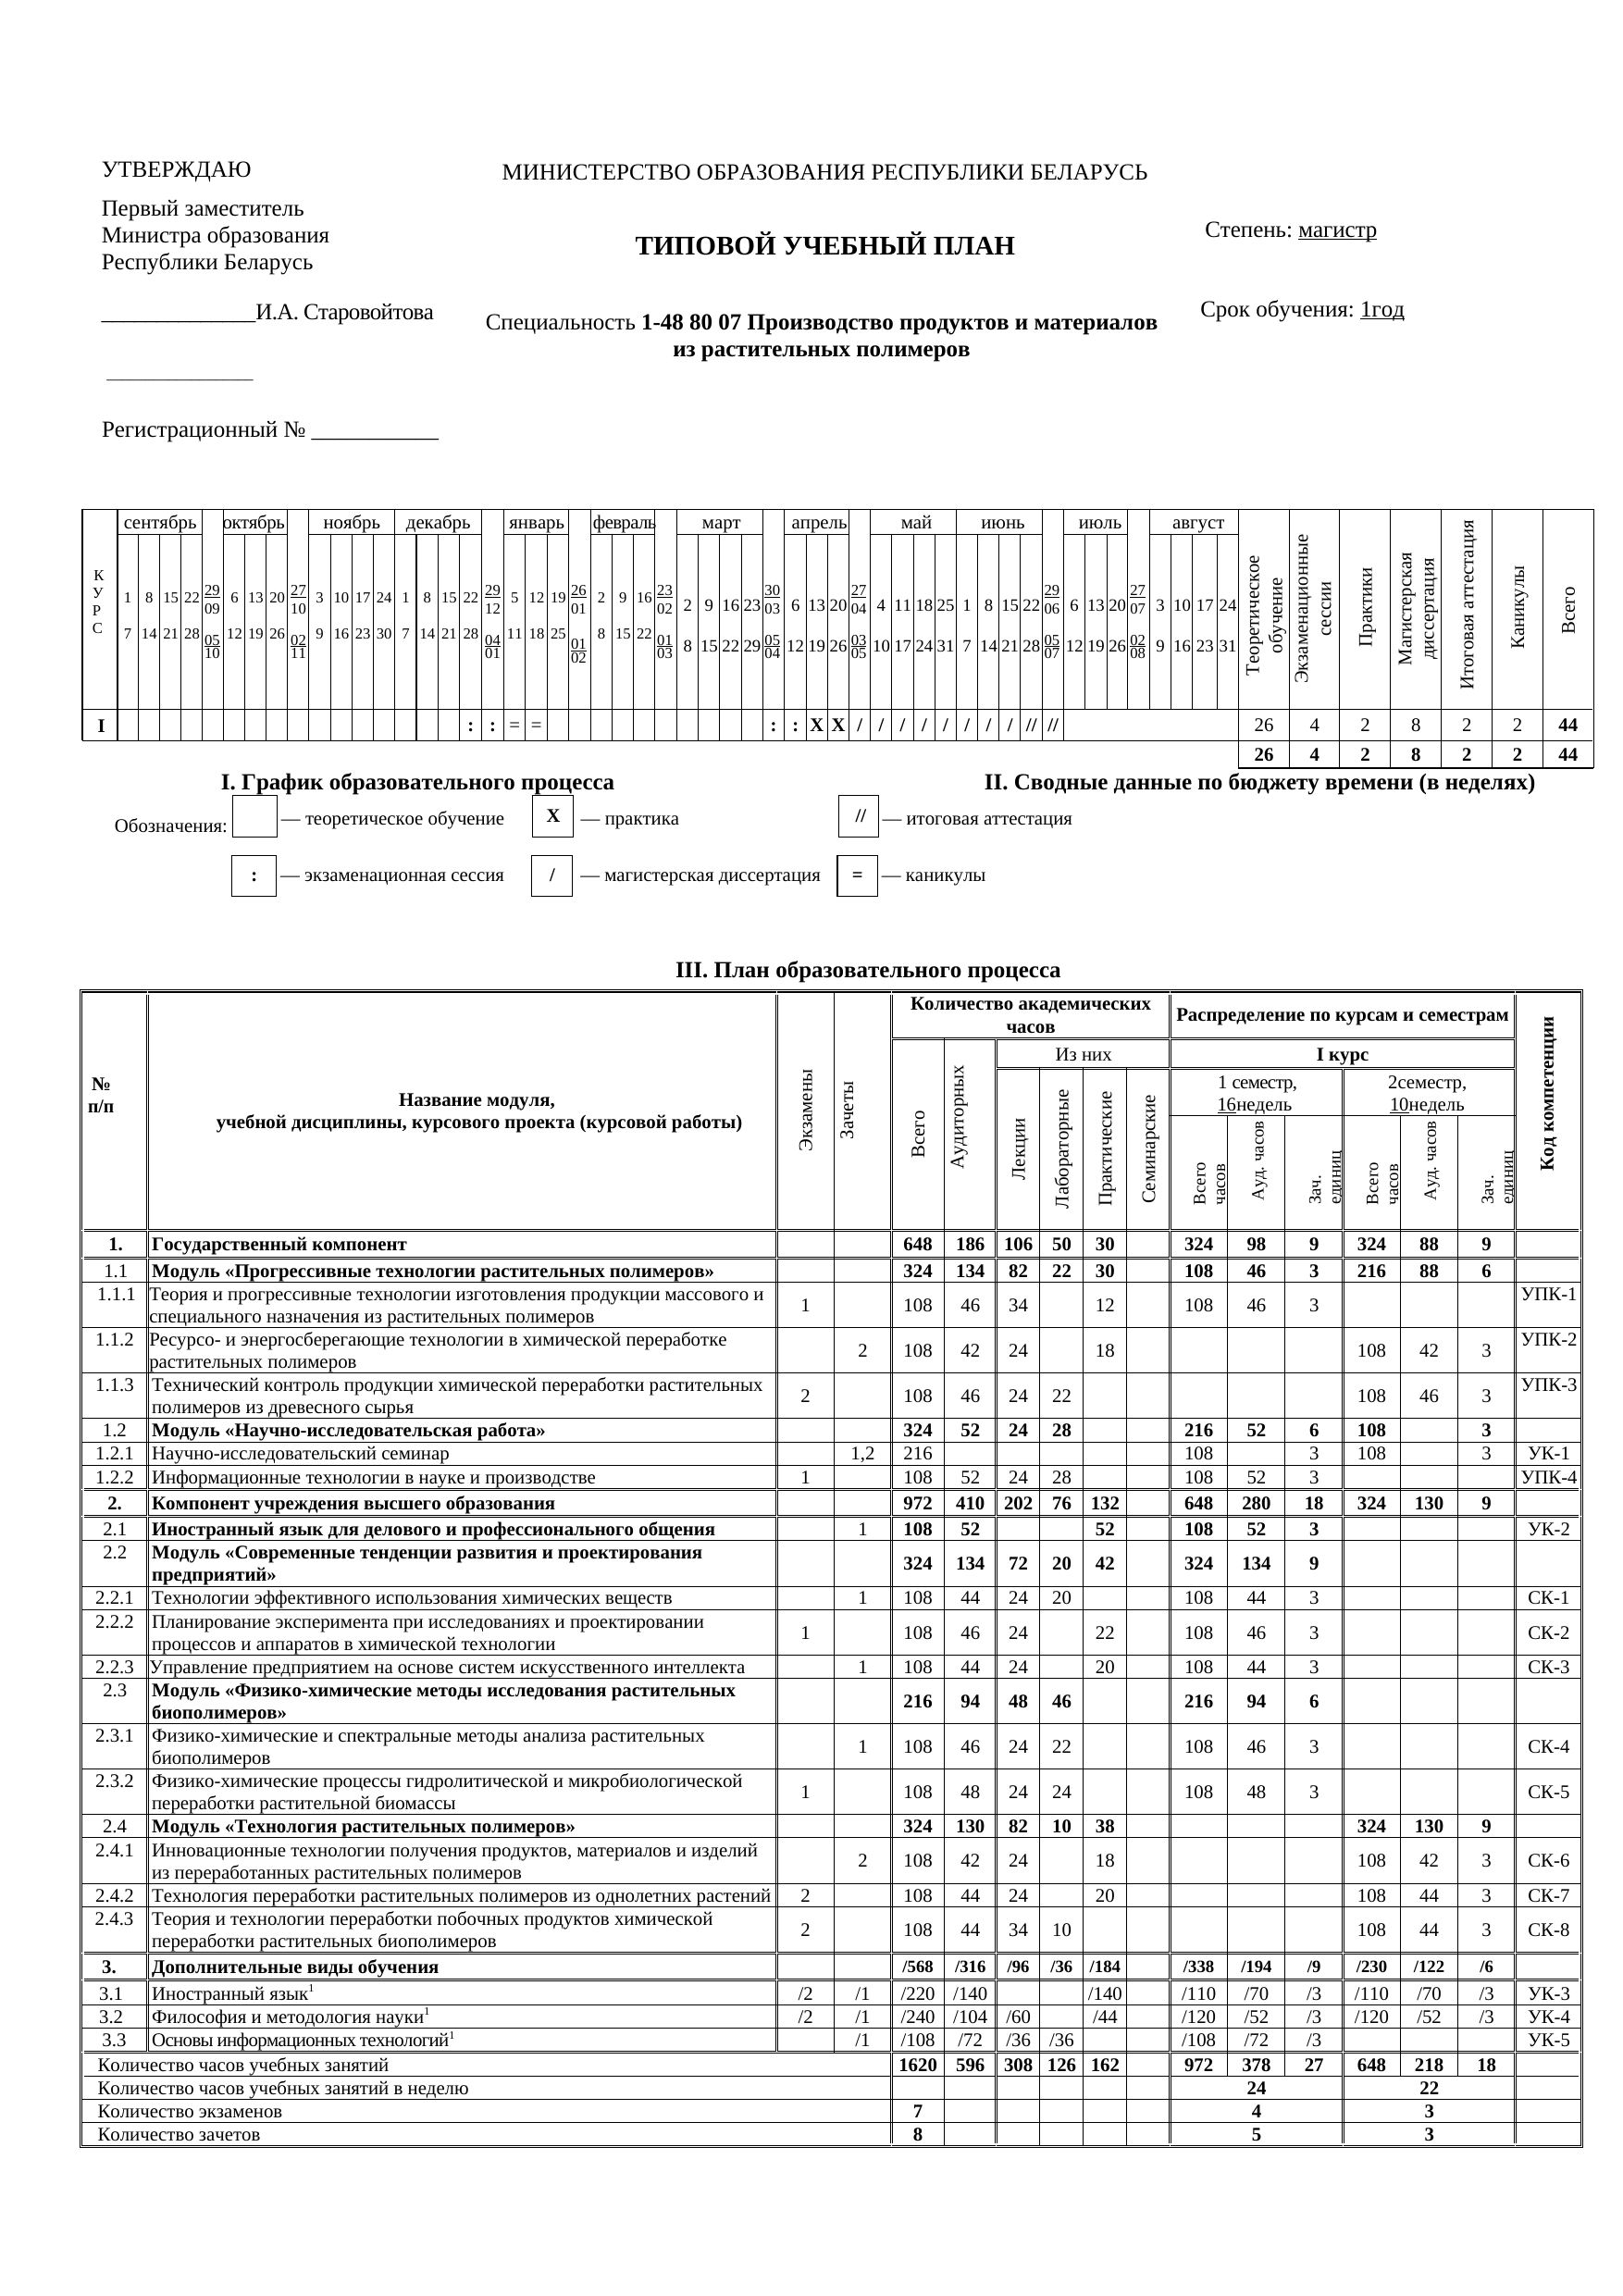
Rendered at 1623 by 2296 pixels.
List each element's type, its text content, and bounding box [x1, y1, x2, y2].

table_cell 6 12 [785, 535, 806, 709]
table_cell / [849, 710, 870, 739]
table_cell 3.3 [82, 2029, 146, 2051]
table_cell СК-7 [1517, 1884, 1580, 1906]
table_cell [1516, 2123, 1580, 2145]
table_cell 2.4 [82, 1815, 146, 1837]
table_cell [1401, 1587, 1457, 1608]
table_cell 4 [1171, 2100, 1342, 2122]
table_cell 2.4.2 [82, 1884, 146, 1906]
table_cell 4 [1290, 710, 1339, 739]
table_cell 1 [835, 1587, 890, 1608]
table_cell 130 [945, 1815, 995, 1837]
table_cell I курс [1171, 1040, 1514, 1067]
table_header [233, 796, 277, 837]
table_cell Ресурсо- и энергосберегающие технологии в химической переработке растительных полимеров [149, 1328, 775, 1372]
table_cell 108 [1171, 1724, 1227, 1769]
table_cell УПК-3 [1517, 1373, 1580, 1418]
table_cell /1 [835, 2029, 890, 2051]
table_cell 3 [1458, 1419, 1514, 1441]
table_cell 20 [1040, 1541, 1083, 1585]
table_cell 4 10 [871, 535, 891, 709]
table_cell 1.1 [82, 1257, 146, 1282]
table_cell [1127, 1724, 1169, 1769]
table_cell 22 [1344, 2077, 1514, 2099]
table_cell [1458, 1587, 1514, 1608]
table_cell [778, 2029, 834, 2051]
table_cell 3 [1344, 2100, 1514, 2122]
table_cell 46 [945, 1283, 995, 1327]
table_cell 9 [1458, 1232, 1514, 1257]
table_header — магистерская диссертация [573, 855, 836, 896]
table_cell 1 [835, 1518, 890, 1540]
table_cell [1458, 1518, 1514, 1540]
table_cell [1084, 1724, 1126, 1769]
table_cell 44 [1543, 709, 1593, 739]
table_cell 216 [1344, 1260, 1400, 1282]
table_cell /3 [1458, 2005, 1514, 2028]
table_cell /60 [997, 2005, 1039, 2028]
table_cell // [1043, 710, 1063, 739]
table_cell Технология переработки растительных полимеров из однолетних растений [149, 1884, 775, 1906]
table_cell 6 [1285, 1419, 1342, 1441]
table_cell СК-6 [1517, 1838, 1580, 1882]
table_header июль [1064, 510, 1127, 534]
table_cell [374, 710, 394, 739]
table_cell [835, 1955, 890, 1979]
table_header Каникулы [1493, 510, 1542, 709]
table_cell 46 [1228, 1610, 1284, 1655]
table_cell 2.4.3 [82, 1907, 146, 1952]
table_cell 24 [997, 1587, 1039, 1608]
table_cell 108 [1344, 1443, 1400, 1464]
table_cell [1517, 1488, 1580, 1515]
text III. План образовательного процесса [675, 956, 1590, 983]
table_cell 3 [1285, 1724, 1342, 1769]
table_cell 1.2 [82, 1419, 146, 1441]
table_header февраль [591, 510, 654, 534]
table_cell /44 [1084, 2005, 1126, 2028]
table_cell 108 [1171, 1283, 1227, 1327]
table_cell 8 14 [417, 535, 438, 709]
table_cell 8 [1391, 741, 1441, 767]
table_cell [1084, 1769, 1126, 1814]
table_cell [1401, 1283, 1457, 1327]
table_cell [1458, 1541, 1514, 1585]
table_cell 88 [1401, 1232, 1457, 1257]
table_cell 134 [945, 1541, 995, 1585]
table_cell УК-3 [1516, 1979, 1582, 2004]
table_cell 44 [945, 1587, 995, 1608]
table_cell /52 [1228, 2005, 1284, 2028]
table_cell 3 [1458, 1443, 1514, 1464]
table_cell 46 [945, 1610, 995, 1655]
table_cell СК-2 [1517, 1610, 1580, 1655]
table_cell Инновационные технологии получения продуктов, материалов и изделий из переработанных растительных полимеров [149, 1838, 775, 1882]
table_cell = [526, 710, 547, 739]
table_cell [945, 2123, 997, 2145]
table_cell [778, 1587, 834, 1608]
table_cell 2 [835, 1838, 890, 1882]
table_cell СК-4 [1517, 1724, 1580, 1769]
table_cell 9 15 [699, 535, 719, 709]
table_cell [893, 2077, 944, 2099]
table_cell 22 [1084, 1610, 1126, 1655]
table_header 30 03 05 04 [763, 510, 784, 709]
table_cell 134 [1228, 1541, 1284, 1585]
table_cell [288, 710, 308, 739]
table_cell /3 [1285, 2029, 1342, 2051]
table_cell Всего [893, 1040, 944, 1229]
table_cell 108 [893, 1884, 944, 1906]
table_cell 18 [1084, 1838, 1126, 1882]
table_cell [1517, 1257, 1580, 1282]
table_cell [1127, 1491, 1169, 1515]
table_cell 28 [1040, 1419, 1083, 1441]
table_cell / [999, 710, 1020, 739]
table_cell Всего часов [1171, 1116, 1227, 1229]
table_cell 3 [1285, 1283, 1342, 1327]
table_cell [1127, 2123, 1170, 2145]
table_cell 3 [1285, 1466, 1342, 1488]
table_cell [1084, 1907, 1126, 1952]
table_cell 2.2 [82, 1541, 146, 1585]
table_cell 2.1 [81, 1515, 147, 1540]
table_cell [997, 1518, 1039, 1540]
table_header // [839, 796, 878, 837]
table_cell 378 [1228, 2054, 1284, 2076]
table_cell [1517, 1815, 1580, 1837]
table_header август [1150, 510, 1238, 534]
table_cell 22 [1040, 1724, 1083, 1769]
table_cell Информационные технологии в науке и производстве [149, 1466, 775, 1488]
table_cell [1127, 2005, 1169, 2028]
table_cell [778, 1491, 834, 1515]
table_cell [1401, 1610, 1457, 1655]
table_cell 46 [1401, 1373, 1457, 1418]
table_header Распределение по курсам и семестрам [1170, 990, 1516, 1037]
table_cell УПК-4 [1517, 1466, 1580, 1488]
table_cell 108 [893, 1769, 944, 1814]
table_cell 44 [1401, 1884, 1457, 1906]
table_cell [835, 1769, 890, 1814]
table_cell 6 12 [1064, 535, 1084, 709]
table_cell Семинарские [1127, 1070, 1169, 1229]
table_cell [945, 2100, 995, 2122]
table_cell [1127, 1328, 1169, 1372]
table_cell 1. [81, 1229, 147, 1257]
table_cell 8 [892, 2123, 944, 2145]
table_cell 24 [997, 1769, 1039, 1814]
table_cell 24 [997, 1610, 1039, 1655]
table_cell /194 [1228, 1955, 1284, 1979]
table_cell : [460, 710, 481, 739]
table_cell 42 [1401, 1838, 1457, 1882]
table_cell [945, 1443, 995, 1464]
table_cell /120 [1344, 2005, 1400, 2028]
table_cell 26 [1239, 710, 1289, 739]
table_cell 24 [1171, 2077, 1342, 2099]
table_cell [1040, 2077, 1083, 2099]
table_cell [1127, 2054, 1169, 2076]
table_cell 324 [1171, 1232, 1227, 1257]
table_cell /2 [778, 2005, 834, 2028]
table_cell [1517, 2051, 1580, 2076]
table_cell [1084, 2123, 1126, 2145]
table_cell [778, 1679, 834, 1723]
table_cell [699, 710, 719, 739]
table_cell 3 [1458, 1373, 1514, 1418]
table_cell 15 21 [999, 535, 1020, 709]
table_cell 27 [1285, 2054, 1342, 2076]
table_cell 18 [1084, 1328, 1126, 1372]
table_header ноябрь [309, 510, 394, 534]
table_cell 108 [1171, 1587, 1227, 1608]
table_cell /316 [945, 1955, 995, 1979]
table_cell [1228, 1884, 1284, 1906]
table_cell [1127, 1884, 1169, 1906]
table_header Экзаменационные сессии [1290, 510, 1339, 709]
table_cell 17 23 [353, 535, 373, 709]
table_cell 44 [1543, 740, 1593, 767]
table_cell Государственный компонент [149, 1232, 775, 1257]
table_cell Теория и технологии переработки побочных продуктов химической переработки растительных биополимеров [149, 1907, 775, 1952]
table_cell Физико-химические процессы гидролитической и микробиологической переработки растительной биомассы [149, 1769, 775, 1814]
table_cell 38 [1084, 1815, 1126, 1837]
table_cell 52 [945, 1518, 995, 1540]
table_header Обозначения: [95, 795, 232, 837]
table_cell [1084, 2029, 1126, 2051]
table_cell [1084, 1587, 1126, 1608]
table_cell 16 22 [634, 535, 654, 709]
table_cell Теория и прогрессивные технологии изготовления продукции массового и специального назначения из растительных полимеров [149, 1283, 775, 1327]
table_header декабрь [395, 510, 481, 534]
table_cell [778, 1541, 834, 1585]
table_cell I [83, 710, 117, 739]
table_cell 108 [1344, 1328, 1400, 1372]
table_cell [997, 2100, 1039, 2122]
table_cell [1127, 1466, 1169, 1488]
table_cell [1344, 2029, 1400, 2051]
table_cell Управление предприятием на основе систем искусственного интеллекта [149, 1656, 775, 1678]
table_cell [778, 1232, 834, 1257]
table_cell 76 [1040, 1491, 1083, 1515]
table_cell [835, 1884, 890, 1906]
table_cell [778, 1724, 834, 1769]
table_header 29 12 04 01 [482, 510, 503, 709]
table_cell /70 [1228, 1981, 1284, 2004]
table_cell Основы информационных технологий1 [149, 2029, 775, 2051]
table_cell 10 16 [1171, 535, 1192, 709]
table_cell 108 [1344, 1373, 1400, 1418]
table_cell [224, 710, 244, 739]
table_cell [1127, 2100, 1169, 2122]
table_cell 82 [997, 1260, 1039, 1282]
table_cell 108 [1171, 1769, 1227, 1814]
table_cell [118, 710, 138, 739]
table_cell [1040, 1981, 1083, 2004]
table_cell 108 [1171, 1466, 1227, 1488]
table_cell 7 [893, 2100, 944, 2122]
table_cell Аудиторных [945, 1040, 995, 1229]
table_cell УПК-2 [1517, 1328, 1580, 1372]
table_cell 2 [778, 1373, 834, 1418]
table_cell [439, 710, 459, 739]
table_cell /110 [1171, 1981, 1227, 2004]
table_cell 46 [945, 1724, 995, 1769]
table_cell 30 [1084, 1232, 1126, 1257]
table_header 29 06 05 07 [1043, 510, 1063, 709]
table_cell 46 [1040, 1679, 1083, 1723]
table_header К У Р С [83, 510, 117, 709]
table_header Магистерская диссертация [1391, 510, 1441, 709]
table_cell 13 19 [1085, 535, 1107, 709]
table_cell 24 [997, 1419, 1039, 1441]
table_cell 30 [1084, 1260, 1126, 1282]
table_cell [1344, 1656, 1400, 1678]
table_cell 108 [1171, 1610, 1227, 1655]
table_cell [160, 710, 180, 739]
table_cell [1084, 2077, 1126, 2099]
table_cell /104 [945, 2005, 995, 2028]
table_header — каникулы [878, 855, 1090, 896]
table_cell 28 [1040, 1466, 1083, 1488]
table_cell [1084, 1443, 1126, 1464]
table_cell 24 30 [374, 535, 394, 709]
table_cell 22 28 [460, 535, 481, 709]
table_cell 26 [1239, 741, 1289, 767]
table_cell 108 [1171, 1443, 1227, 1464]
table_cell [1127, 1373, 1169, 1418]
table_cell /110 [1344, 1981, 1400, 2004]
table_cell [1228, 1838, 1284, 1882]
table_cell 108 [893, 1656, 944, 1678]
table_cell [1401, 1466, 1457, 1488]
table_cell [1516, 1952, 1582, 1979]
table_cell /1 [835, 2005, 890, 2028]
table_cell 19 25 [548, 535, 568, 709]
table_cell [1458, 1283, 1514, 1327]
table_cell [1344, 1283, 1400, 1327]
table_cell 34 [997, 1907, 1039, 1952]
table_cell [1127, 1610, 1169, 1655]
table_cell 22 28 [181, 535, 202, 709]
table_cell X [828, 710, 849, 739]
table_header № п/п [82, 993, 147, 1229]
table_cell 3 [1458, 1328, 1514, 1372]
table_cell 44 [945, 1884, 995, 1906]
table_cell [353, 710, 373, 739]
table_header Количество академических часов [892, 993, 1170, 1037]
table_cell 280 [1228, 1491, 1284, 1515]
table_cell [139, 710, 159, 739]
table_cell [1127, 2029, 1169, 2051]
table_cell 1.2.1 [82, 1443, 146, 1464]
table_cell 216 [1171, 1679, 1227, 1723]
table_cell 24 [997, 1838, 1039, 1882]
table_cell 11 17 [892, 535, 913, 709]
table_cell : [785, 710, 806, 739]
table_cell 2.2.3 [82, 1656, 146, 1678]
table_cell 48 [997, 1679, 1039, 1723]
table_cell 44 [1228, 1587, 1284, 1608]
table_cell [1040, 2005, 1083, 2028]
table_cell 23 29 [742, 535, 762, 709]
table_cell [1171, 1907, 1227, 1952]
table_cell [997, 1443, 1039, 1464]
table_cell /72 [945, 2029, 995, 2051]
table_cell 3 [1285, 1518, 1342, 1540]
table_header Всего [1543, 510, 1593, 709]
table_cell [742, 710, 762, 739]
table_cell [82, 741, 1238, 767]
table_cell 108 [893, 1283, 944, 1327]
table_cell [1517, 1419, 1580, 1441]
table_cell 972 [1171, 2054, 1227, 2076]
table_cell 2. [82, 1488, 146, 1515]
table_header октябрь [224, 510, 287, 534]
table_cell Философия и методология науки1 [149, 2005, 775, 2028]
table_header май [871, 510, 956, 534]
table_cell 25 31 [935, 535, 956, 709]
table_cell / [978, 710, 998, 739]
table_cell /220 [893, 1981, 944, 2004]
table_cell /52 [1401, 2005, 1457, 2028]
table_cell [548, 710, 568, 739]
table_cell [1344, 1724, 1400, 1769]
table_cell [720, 710, 741, 739]
table_cell [1040, 1443, 1083, 1464]
table_cell [997, 1981, 1039, 2004]
table_cell 3. [81, 1952, 147, 1979]
table_cell 2 8 [591, 535, 612, 709]
text I. График образовательного процесса II. Сводные данные по бюджету времени (в неделях) [152, 769, 1590, 795]
table_cell 596 [945, 2054, 995, 2076]
table_cell 22 [1040, 1260, 1083, 1282]
table_cell Количество зачетов [82, 2123, 891, 2145]
table_cell 2 [1442, 741, 1492, 767]
table_cell [1344, 1518, 1400, 1540]
table_cell 108 [1344, 1884, 1400, 1906]
table_cell 88 [1401, 1260, 1457, 1282]
table_cell : [763, 710, 784, 739]
table_cell / [871, 710, 891, 739]
table_cell 1 7 [395, 535, 415, 709]
table_cell 132 [1084, 1491, 1126, 1515]
table_cell 2.3.1 [82, 1724, 146, 1769]
table_cell 94 [945, 1679, 995, 1723]
table_cell [1344, 1587, 1400, 1608]
table_header : [232, 856, 276, 896]
table_cell 3 [1285, 1769, 1342, 1814]
table_cell [1040, 2100, 1083, 2122]
table_cell [1285, 1838, 1342, 1882]
table_cell [778, 1815, 834, 1837]
table_cell СК-8 [1517, 1907, 1580, 1952]
table_cell /108 [1171, 2029, 1227, 2051]
table_cell 3 [1458, 1838, 1514, 1882]
table_cell /140 [1084, 1981, 1126, 2004]
table_cell [1040, 1283, 1083, 1327]
table_cell 10 [1040, 1815, 1083, 1837]
table_cell [778, 1656, 834, 1678]
table_cell [997, 2077, 1039, 2099]
table_cell [1127, 1260, 1169, 1282]
table_cell 1 7 [957, 535, 977, 709]
table_cell X [807, 710, 827, 739]
table_header сентябрь [118, 510, 202, 534]
table_cell 108 [893, 1907, 944, 1952]
table_cell [1458, 2029, 1514, 2051]
table_header 27 07 02 08 [1128, 510, 1149, 709]
table_cell [835, 1610, 890, 1655]
table_cell [1401, 1724, 1457, 1769]
table_cell [835, 1260, 890, 1282]
table_cell 44 [945, 1907, 995, 1952]
table_cell 324 [893, 1815, 944, 1837]
table_cell 3 [1285, 1587, 1342, 1608]
table_cell 202 [997, 1491, 1039, 1515]
table_cell 20 [1040, 1587, 1083, 1608]
table_cell 108 [1344, 1419, 1400, 1441]
table_cell [331, 710, 352, 739]
table_cell 218 [1401, 2054, 1457, 2076]
table_header Практики [1340, 510, 1390, 709]
table_cell 126 [1040, 2054, 1083, 2076]
table_cell Количество экзаменов [82, 2100, 890, 2122]
table_cell [835, 1373, 890, 1418]
table_cell 108 [893, 1610, 944, 1655]
table_cell [1040, 1838, 1083, 1882]
table_cell 130 [1401, 1491, 1457, 1515]
table_header Теоретическое обучение [1239, 510, 1289, 709]
table_cell 3 [1343, 2123, 1516, 2145]
table_cell 216 [893, 1679, 944, 1723]
table_header 23 02 01 03 [655, 510, 676, 709]
table_cell [1458, 1724, 1514, 1769]
table_cell [778, 1955, 834, 1979]
table_cell 20 26 [266, 535, 287, 709]
table_cell [309, 710, 330, 739]
table_cell [778, 1518, 834, 1540]
table_cell [1458, 1466, 1514, 1488]
table_cell Ауд. часов [1228, 1116, 1284, 1229]
table_cell 52 [945, 1419, 995, 1441]
table_cell 134 [945, 1260, 995, 1282]
table_cell 2 [778, 1884, 834, 1906]
table_cell [1344, 1769, 1400, 1814]
table_cell 34 [997, 1283, 1039, 1327]
table_cell 18 [1285, 1491, 1342, 1515]
table_cell /96 [997, 1955, 1039, 1979]
table_cell [1171, 1815, 1227, 1837]
table_header 27 04 03 05 [849, 510, 870, 709]
table_cell 108 [893, 1587, 944, 1608]
table_cell [1517, 2100, 1580, 2122]
table_cell 108 [1171, 1656, 1227, 1678]
table_cell 6 [1458, 1260, 1514, 1282]
table_header УТВЕРЖДАЮ Первый заместитель Министра образования Республики Беларусь ______________И.А. Старовойтова ___________________ Регистрационный № ___________ [82, 134, 471, 442]
table_cell Компонент учреждения высшего образования [149, 1491, 775, 1515]
table_cell Технологии эффективного использования химических веществ [149, 1587, 775, 1608]
table_cell 108 [893, 1328, 944, 1372]
table_cell 16 22 [720, 535, 741, 709]
table_cell 13 19 [245, 535, 266, 709]
table_cell / [892, 710, 913, 739]
table_cell Лабораторные [1040, 1070, 1083, 1229]
table_cell 2 8 [677, 535, 698, 709]
table_cell 10 [1040, 1907, 1083, 1952]
table_cell [1127, 1955, 1169, 1979]
table_cell 1 [778, 1769, 834, 1814]
table_cell [778, 1260, 834, 1282]
table_cell /9 [1285, 1955, 1342, 1979]
table_cell [1127, 2077, 1169, 2099]
table_cell / [935, 710, 956, 739]
table_cell Научно-исследовательский семинар [149, 1443, 775, 1464]
table_cell [655, 710, 676, 739]
table_cell [1285, 1884, 1342, 1906]
table_header январь [504, 510, 568, 534]
table_cell 52 [1084, 1518, 1126, 1540]
table_cell 42 [1401, 1328, 1457, 1372]
table_cell Планирование эксперимента при исследованиях и проектировании процессов и аппаратов в химической технологии [149, 1610, 775, 1655]
table_cell 48 [945, 1769, 995, 1814]
table_cell 2.3 [82, 1679, 146, 1723]
table_cell 52 [1228, 1419, 1284, 1441]
table_cell [1127, 1815, 1169, 1837]
table_cell 324 [1344, 1491, 1400, 1515]
table_cell [1228, 1907, 1284, 1952]
table_cell [835, 1419, 890, 1441]
table_cell [1127, 1443, 1169, 1464]
table_cell 24 [997, 1328, 1039, 1372]
table_cell 6 12 [224, 535, 244, 709]
table_cell / [957, 710, 977, 739]
table_cell 324 [893, 1260, 944, 1282]
table_cell 17 23 [1193, 535, 1217, 709]
table_cell 46 [1228, 1260, 1284, 1282]
table_cell [1064, 710, 1238, 739]
table_cell 20 26 [828, 535, 849, 709]
table_header Степень: магистр Срок обучения: 1год [1172, 134, 1623, 442]
table_cell 9 [1458, 1815, 1514, 1837]
table_cell [1040, 1656, 1083, 1678]
table_cell /36 [1040, 1955, 1083, 1979]
table_cell 108 [1171, 1260, 1227, 1282]
table_cell [1127, 1419, 1169, 1441]
table_cell СК-5 [1517, 1769, 1580, 1814]
table_cell [1127, 1587, 1169, 1608]
table_cell [613, 710, 633, 739]
table_cell [1084, 1466, 1126, 1488]
table_header Зачеты [835, 993, 891, 1229]
table_cell 1.1.3 [82, 1373, 146, 1418]
table_cell [1228, 1328, 1284, 1372]
table_cell [1171, 1373, 1227, 1418]
table_cell 324 [1171, 1541, 1227, 1585]
table_cell /72 [1228, 2029, 1284, 2051]
table_cell 98 [1228, 1232, 1284, 1257]
table_cell 1.1.1 [82, 1283, 146, 1327]
table_cell 50 [1040, 1232, 1083, 1257]
table_cell Зач. единиц [1458, 1116, 1514, 1229]
table_cell УК-1 [1517, 1443, 1580, 1464]
table_cell 3 [1285, 1610, 1342, 1655]
table_cell 94 [1228, 1679, 1284, 1723]
table_cell [1401, 1541, 1457, 1585]
table_cell 2 [1340, 710, 1390, 739]
table_header март [677, 510, 762, 534]
table_cell 130 [1401, 1815, 1457, 1837]
table_cell 108 [893, 1518, 944, 1540]
table_cell [591, 710, 612, 739]
table_cell /230 [1344, 1955, 1400, 1979]
table_cell 108 [893, 1838, 944, 1882]
table_cell СК-3 [1517, 1656, 1580, 1678]
table_cell [1458, 1656, 1514, 1678]
table_cell 324 [893, 1541, 944, 1585]
table_cell [1228, 1815, 1284, 1837]
table_cell [945, 2077, 995, 2099]
table_cell 3.1 [81, 1979, 147, 2004]
table_cell 18 24 [914, 535, 935, 709]
table_cell [395, 710, 415, 739]
table_cell УПК-1 [1517, 1283, 1580, 1327]
table_cell Модуль «Научно-исследовательская работа» [149, 1419, 775, 1441]
table_cell 8 [1391, 710, 1441, 739]
table_cell 108 [1344, 1838, 1400, 1882]
table_cell 3 9 [309, 535, 330, 709]
table_cell [181, 710, 202, 739]
table_cell [835, 1541, 890, 1585]
table_cell [1127, 1907, 1169, 1952]
table_cell Модуль «Физико-химические методы исследования растительных биополимеров» [149, 1679, 775, 1723]
table_cell Количество часов учебных занятий [82, 2051, 890, 2076]
table_cell 44 [945, 1656, 995, 1678]
table_cell 10 16 [331, 535, 352, 709]
table_header Итоговая аттестация [1442, 510, 1492, 709]
table_cell 2.3.2 [82, 1769, 146, 1814]
table_header 27 10 02 11 [288, 510, 308, 709]
table_cell 324 [1344, 1232, 1400, 1257]
table_cell 108 [893, 1466, 944, 1488]
table_cell УК-4 [1517, 2005, 1580, 2028]
table_cell [1285, 1815, 1342, 1837]
table_cell [677, 710, 698, 739]
table_cell [203, 710, 223, 739]
table_cell [417, 710, 438, 739]
table_cell Всего часов [1344, 1116, 1400, 1229]
table_cell [1040, 1610, 1083, 1655]
table_cell 9 [1458, 1491, 1514, 1515]
table_header Название модуля, учебной дисциплины, курсового проекта (курсовой работы) [147, 990, 777, 1229]
table_cell 9 15 [613, 535, 633, 709]
table_cell 324 [893, 1419, 944, 1441]
table_cell [1516, 1229, 1582, 1257]
table_cell [1401, 1679, 1457, 1723]
table_cell 2.2.2 [82, 1610, 146, 1655]
table_cell [1401, 1419, 1457, 1441]
table_cell [1127, 1283, 1169, 1327]
table_cell [1084, 1373, 1126, 1418]
table_cell [1458, 1769, 1514, 1814]
table_cell [835, 1679, 890, 1723]
table_cell 52 [945, 1466, 995, 1488]
table_cell [835, 1907, 890, 1952]
table_cell [1127, 1679, 1169, 1723]
table_cell [1285, 1373, 1342, 1418]
table_cell [778, 1419, 834, 1441]
table_cell [1127, 1232, 1169, 1257]
table_header 26 01 01 02 [569, 510, 590, 709]
table_cell 12 [1084, 1283, 1126, 1327]
table_cell 216 [1171, 1419, 1227, 1441]
table_cell 324 [1344, 1815, 1400, 1837]
table_cell /338 [1171, 1955, 1227, 1979]
table_header июнь [957, 510, 1042, 534]
table_cell [1084, 1419, 1126, 1441]
table_cell Модуль «Технология растительных полимеров» [149, 1815, 775, 1837]
table_cell [1401, 1769, 1457, 1814]
table_cell 15 21 [439, 535, 459, 709]
table_cell [835, 1815, 890, 1837]
table_cell 6 [1285, 1679, 1342, 1723]
table_cell [778, 1838, 834, 1882]
table_cell 20 26 [1108, 535, 1127, 709]
table_cell [1127, 1838, 1169, 1882]
table_cell 24 [997, 1373, 1039, 1418]
table_header 29 09 05 10 [203, 510, 223, 709]
table_cell /1 [835, 1981, 890, 2004]
table_cell 9 [1285, 1232, 1342, 1257]
table_cell 1620 [893, 2054, 944, 2076]
table_header — итоговая аттестация [879, 795, 1091, 837]
table_cell Ауд. часов [1401, 1116, 1457, 1229]
table_cell [1228, 1373, 1284, 1418]
table_cell /122 [1401, 1955, 1457, 1979]
table_cell УК-2 [1516, 1515, 1582, 1540]
table_cell 42 [945, 1328, 995, 1372]
table_header апрель [785, 510, 849, 534]
table_cell Модуль «Прогрессивные технологии растительных полимеров» [149, 1260, 775, 1282]
table_cell 2семестр, 10недель [1344, 1070, 1514, 1115]
table_cell 2 [1442, 710, 1492, 739]
table_cell [1344, 1466, 1400, 1488]
table_cell 9 [1285, 1541, 1342, 1585]
table_cell 3 [1458, 1884, 1514, 1906]
table_cell 8 14 [139, 535, 159, 709]
table_cell УК-5 [1517, 2029, 1580, 2051]
table_cell 1 [778, 1466, 834, 1488]
table_cell 3 [1285, 1443, 1342, 1464]
table_cell 972 [893, 1491, 944, 1515]
table_header = [838, 856, 877, 896]
table_cell Из них [997, 1040, 1169, 1067]
table_cell Практические [1084, 1070, 1126, 1229]
table_cell [1127, 1656, 1169, 1678]
table_cell 2 [1340, 741, 1390, 767]
table_cell [634, 710, 654, 739]
table_cell /3 [1458, 1981, 1514, 2004]
table_cell 1,2 [835, 1443, 890, 1464]
table_cell / [914, 710, 935, 739]
table_header / [532, 856, 572, 896]
table_cell /36 [1040, 2029, 1083, 2051]
table_cell [1401, 1443, 1457, 1464]
table_cell [1171, 1884, 1227, 1906]
table_cell [1517, 1679, 1580, 1723]
table_cell 108 [893, 1373, 944, 1418]
table_cell 3 9 [1150, 535, 1171, 709]
table_cell 648 [1344, 2054, 1400, 2076]
table_cell 24 [997, 1724, 1039, 1769]
table_cell 2 [778, 1907, 834, 1952]
table_cell 24 [1040, 1769, 1083, 1814]
table_cell [1084, 2100, 1126, 2122]
table_cell [1285, 1907, 1342, 1952]
table_cell 1.2.2 [82, 1466, 146, 1488]
table_cell 162 [1084, 2054, 1126, 2076]
table_cell 2.4.1 [82, 1838, 146, 1882]
table_cell /3 [1285, 1981, 1342, 2004]
table_cell Количество часов учебных занятий в неделю [82, 2076, 890, 2099]
table_cell [1127, 1981, 1169, 2004]
table_cell Дополнительные виды обучения [149, 1955, 775, 1979]
table_cell 18 [1458, 2054, 1514, 2076]
table_cell [569, 710, 590, 739]
table_cell 4 [1290, 741, 1339, 767]
table_cell 46 [945, 1373, 995, 1418]
table_cell 108 [893, 1724, 944, 1769]
table_cell [266, 710, 287, 739]
table_cell Модуль «Современные тенденции развития и проектирования предприятий» [149, 1541, 775, 1585]
table_cell : [482, 710, 503, 739]
table_cell /240 [893, 2005, 944, 2028]
table_cell 2 [1493, 710, 1542, 739]
table_cell [1458, 1610, 1514, 1655]
table_cell [1458, 1679, 1514, 1723]
table_cell Технический контроль продукции химической переработки растительных полимеров из древесного сырья [149, 1373, 775, 1418]
table_cell [1040, 1884, 1083, 1906]
table_cell 106 [997, 1232, 1039, 1257]
table_cell 5 [1170, 2123, 1343, 2145]
table_cell 2.2.1 [82, 1587, 146, 1608]
table_cell /36 [997, 2029, 1039, 2051]
table_header — практика [574, 795, 838, 837]
table_cell [835, 1466, 890, 1488]
table_cell 1 [778, 1283, 834, 1327]
table_cell 1 [778, 1610, 834, 1655]
table_cell 42 [945, 1838, 995, 1882]
table_header МИНИСТЕРСТВО ОБРАЗОВАНИЯ РЕСПУБЛИКИ БЕЛАРУСЬ ТИПОВОЙ УЧЕБНЫЙ ПЛАН Специальность 1-48 80 07 Производство продуктов и материалов из растительных полимеров [471, 134, 1172, 442]
table_cell 72 [997, 1541, 1039, 1585]
table_cell [1401, 1656, 1457, 1678]
table_header Экзамены [777, 993, 834, 1229]
table_cell 308 [997, 2054, 1039, 2076]
table_cell 186 [945, 1232, 995, 1257]
table_cell 1 [835, 1656, 890, 1678]
table_cell [1344, 1541, 1400, 1585]
table_cell [1344, 1679, 1400, 1723]
table_cell 82 [997, 1815, 1039, 1837]
table_header X [533, 796, 573, 837]
table_cell [1171, 1328, 1227, 1372]
table_cell [1517, 1541, 1580, 1585]
table_cell 24 [997, 1656, 1039, 1678]
table_cell [1517, 2076, 1580, 2099]
table_cell [1171, 1838, 1227, 1882]
table_cell 13 19 [807, 535, 827, 709]
table_cell 44 [1401, 1907, 1457, 1952]
table_cell [1040, 1328, 1083, 1372]
table_cell [245, 710, 266, 739]
table_cell 108 [1171, 1518, 1227, 1540]
table_cell 44 [1228, 1656, 1284, 1678]
table_cell 3.2 [82, 2005, 146, 2028]
table_cell [835, 1491, 890, 1515]
table_cell 5 11 [504, 535, 525, 709]
table_cell [1344, 1610, 1400, 1655]
table_cell [835, 1232, 890, 1257]
table_cell 2 [1493, 741, 1542, 767]
table_cell 216 [893, 1443, 944, 1464]
table_cell [835, 1283, 890, 1327]
table_cell [1401, 2029, 1457, 2051]
table_header Код компетенции [1516, 993, 1580, 1229]
table_cell 1 семестр, 16недель [1171, 1070, 1342, 1115]
table_cell /120 [1171, 2005, 1227, 2028]
table_cell 3 [1458, 1907, 1514, 1952]
table_cell 46 [1228, 1724, 1284, 1769]
table_cell 52 [1228, 1518, 1284, 1540]
table_header — экзаменационная сессия [277, 855, 531, 896]
table_cell 8 14 [978, 535, 998, 709]
table_cell 22 28 [1021, 535, 1042, 709]
table_cell // [1021, 710, 1042, 739]
table_cell [1127, 1518, 1169, 1540]
table_cell 22 [1040, 1373, 1083, 1418]
table_cell [1040, 1518, 1083, 1540]
table_cell 24 31 [1218, 535, 1238, 709]
table_cell Зач. единиц [1285, 1116, 1342, 1229]
table_cell 20 [1084, 1884, 1126, 1906]
table_cell 1 7 [118, 535, 138, 709]
table_cell Физико-химические и спектральные методы анализа растительных биополимеров [149, 1724, 775, 1769]
table_cell Иностранный язык для делового и профессионального общения [149, 1518, 775, 1540]
table_cell 46 [1228, 1283, 1284, 1327]
table_cell /140 [945, 1981, 995, 2004]
table_cell [1084, 1679, 1126, 1723]
table_cell /568 [893, 1955, 944, 1979]
table_cell 42 [1084, 1541, 1126, 1585]
table_cell /3 [1285, 2005, 1342, 2028]
table_cell 3 [1285, 1656, 1342, 1678]
table_cell 24 [997, 1884, 1039, 1906]
table_cell 648 [1171, 1491, 1227, 1515]
table_cell /6 [1458, 1955, 1514, 1979]
table_cell 1.1.2 [82, 1328, 146, 1372]
table_cell [997, 2123, 1039, 2145]
table_cell [778, 1443, 834, 1464]
table_cell Иностранный язык1 [149, 1981, 775, 2004]
table_cell 2 [835, 1328, 890, 1372]
table_cell /184 [1084, 1955, 1126, 1979]
table_cell СК-1 [1517, 1587, 1580, 1608]
table_cell Лекции [997, 1070, 1039, 1229]
table_cell /70 [1401, 1981, 1457, 2004]
table_cell [1228, 1443, 1284, 1464]
table_cell [1285, 1328, 1342, 1372]
table_cell /108 [893, 2029, 944, 2051]
table_cell 3 [1285, 1260, 1342, 1282]
table_cell 1 [835, 1724, 890, 1769]
table_header — теоретическое обучение [278, 795, 532, 837]
table_cell 52 [1228, 1466, 1284, 1488]
table_cell 108 [1344, 1907, 1400, 1952]
table_cell = [504, 710, 525, 739]
table_cell 24 [997, 1466, 1039, 1488]
table_cell 20 [1084, 1656, 1126, 1678]
table_cell 15 21 [160, 535, 180, 709]
table_cell 648 [893, 1232, 944, 1257]
table_cell 12 18 [526, 535, 547, 709]
table_cell 48 [1228, 1769, 1284, 1814]
table_cell 410 [945, 1491, 995, 1515]
table_cell /2 [778, 1981, 834, 2004]
table_cell [1401, 1518, 1457, 1540]
table_cell [1040, 2123, 1083, 2145]
table_cell [1127, 1541, 1169, 1585]
table_cell [1127, 1769, 1169, 1814]
table_cell [778, 1328, 834, 1372]
